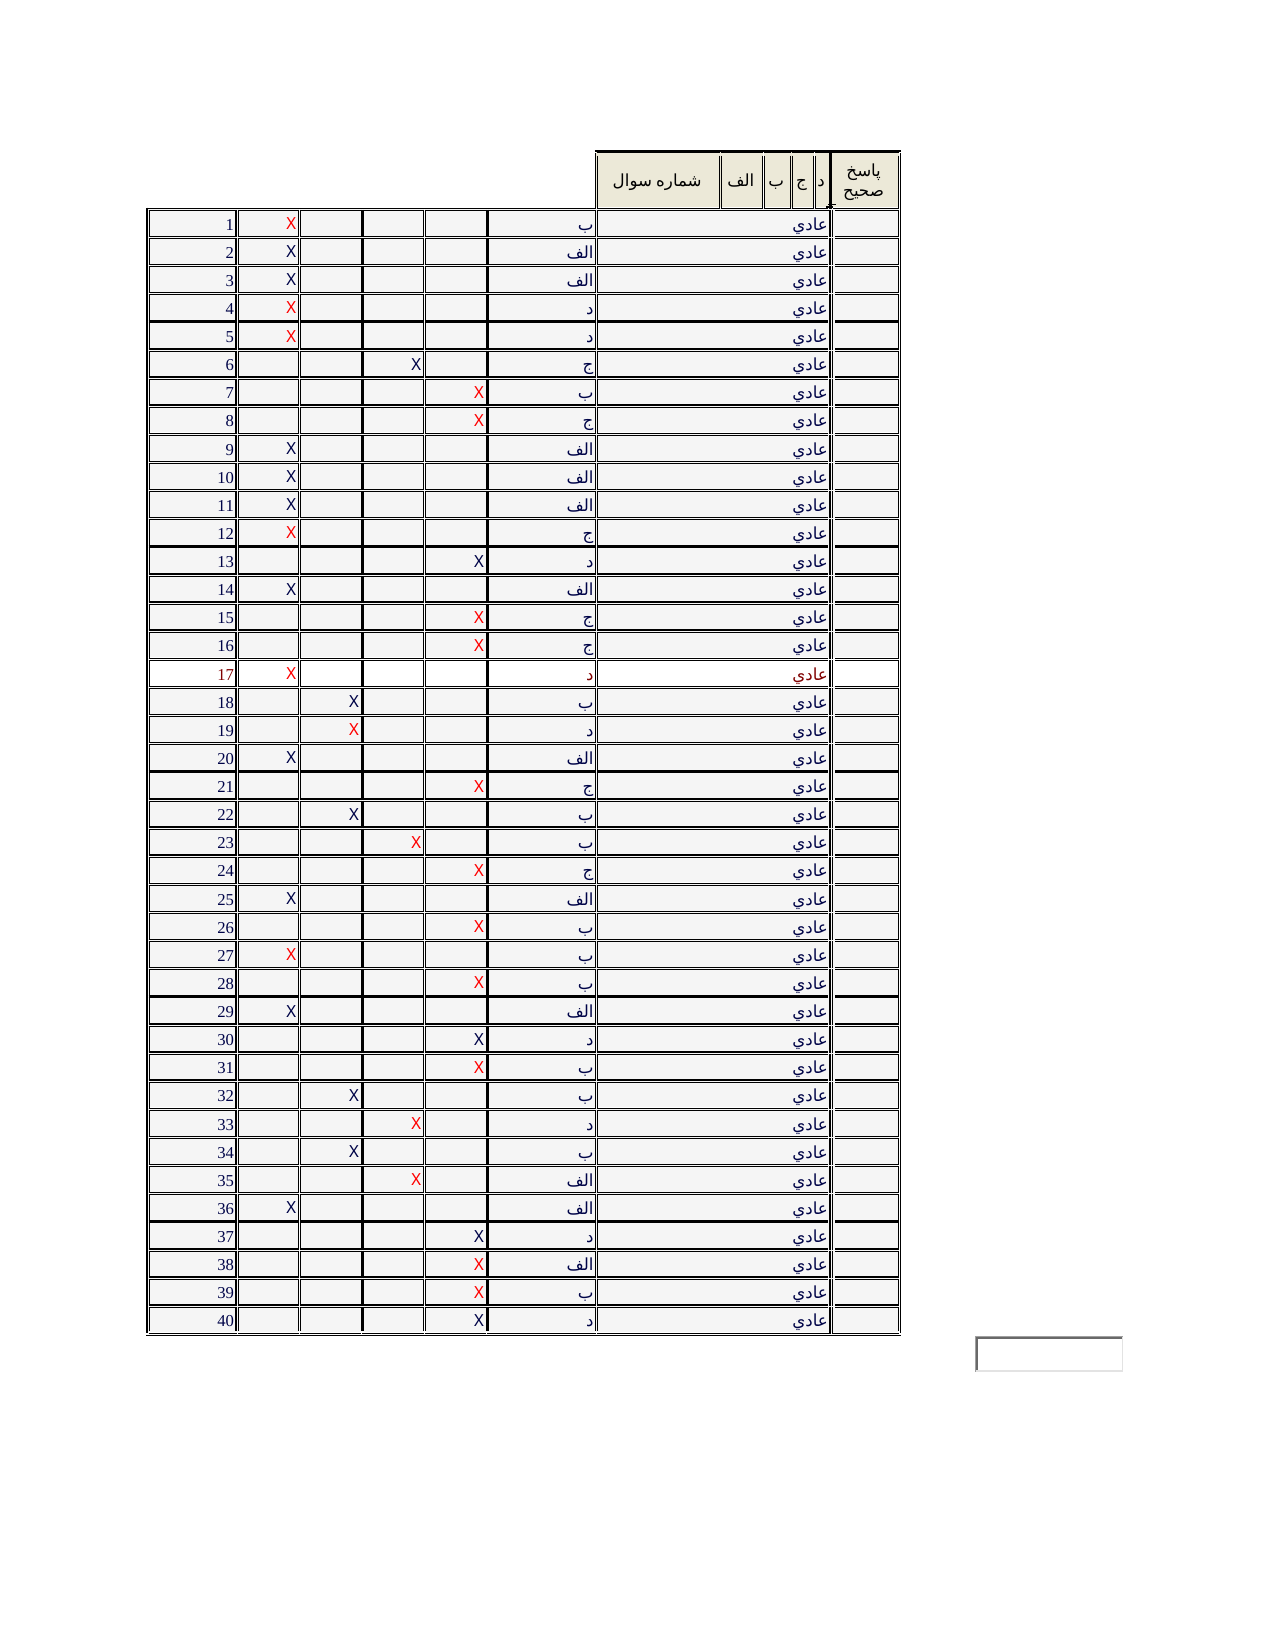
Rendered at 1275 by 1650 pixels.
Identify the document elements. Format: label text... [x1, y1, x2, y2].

table_cell 26 [831, 911, 899, 939]
table_cell [364, 520, 423, 545]
table_cell [426, 1167, 486, 1192]
table_cell [426, 211, 486, 236]
table_cell ب [489, 802, 595, 826]
table_cell د [489, 323, 595, 348]
table_cell الف [489, 745, 595, 770]
table_cell 26 [150, 914, 235, 939]
table_cell ب [489, 1139, 595, 1164]
table_cell X [239, 577, 298, 601]
table_cell 17 [150, 661, 235, 686]
table_cell [426, 661, 486, 686]
table_cell X [426, 1280, 486, 1304]
table_cell [239, 773, 298, 798]
table_cell [364, 914, 423, 939]
table_cell 16 [833, 629, 898, 657]
table_cell X [239, 267, 298, 292]
table_cell X [426, 773, 486, 798]
table_cell X [426, 548, 486, 573]
table_cell 23 [150, 830, 235, 854]
table_cell [300, 1308, 362, 1332]
table_cell 9 [150, 436, 235, 461]
table_cell [301, 211, 361, 236]
table_cell [239, 380, 298, 404]
table_cell 30 [833, 1023, 898, 1051]
table_cell [364, 717, 423, 742]
table_cell X [239, 211, 298, 236]
table_cell عادي [598, 658, 830, 686]
table_cell ج [489, 858, 595, 882]
table_cell عادي [596, 742, 831, 770]
table_cell 24 [150, 858, 235, 882]
table_cell ج [489, 520, 595, 545]
table_cell X [364, 830, 423, 854]
table_cell [426, 295, 486, 320]
table_cell [239, 1252, 298, 1276]
table_cell د [487, 1308, 596, 1332]
table_cell [364, 773, 423, 798]
table_cell 14 [150, 577, 235, 601]
table_cell 15 [833, 601, 898, 629]
table_cell 13 [833, 545, 898, 573]
table_cell عادي [598, 1023, 830, 1051]
table_cell X [239, 998, 298, 1023]
table_cell د [489, 548, 595, 573]
table_cell 36 [150, 1195, 235, 1220]
table_cell 8 [833, 404, 898, 432]
table_cell [364, 689, 423, 714]
table_cell عادي [596, 1164, 831, 1192]
table_cell ج [489, 352, 595, 376]
table_cell [239, 1167, 298, 1192]
table_cell الف [489, 492, 595, 517]
table_cell X [426, 914, 486, 939]
table_cell X [426, 1027, 486, 1051]
table_cell عادي [596, 236, 831, 264]
table_cell [364, 323, 423, 348]
table_cell [239, 858, 298, 882]
table_cell ب [489, 211, 595, 236]
table_cell [301, 1027, 361, 1051]
table_cell X [239, 239, 298, 264]
table_cell عادي [598, 211, 829, 236]
table_cell [301, 1055, 361, 1079]
table_cell [364, 942, 423, 967]
table_cell ج [489, 773, 595, 798]
table_cell 1 [833, 209, 898, 236]
table_cell [239, 1280, 298, 1304]
table_cell الف [489, 1252, 595, 1276]
table_cell 11 [831, 489, 899, 517]
table_cell [426, 717, 486, 742]
table_cell عادي [596, 1192, 831, 1220]
table_cell [364, 1083, 423, 1107]
table_cell 31 [833, 1051, 898, 1079]
table_cell [364, 633, 423, 657]
table_cell X [426, 1223, 486, 1248]
table_cell [364, 605, 423, 629]
table_cell [301, 773, 361, 798]
table_cell [364, 295, 423, 320]
table_cell [301, 970, 361, 995]
table_cell عادي [598, 629, 830, 657]
table_cell 19 [831, 714, 899, 742]
table_cell 19 [150, 717, 235, 742]
table_cell [301, 408, 361, 432]
table_cell [364, 464, 423, 489]
table_cell عادي [598, 770, 829, 798]
table_cell [239, 1055, 298, 1079]
table_cell [239, 1083, 298, 1107]
table_cell X [426, 1252, 486, 1276]
table_cell [237, 1308, 299, 1332]
table_cell الف [489, 464, 595, 489]
table_cell 17 [833, 658, 898, 686]
table_cell 25 [833, 883, 898, 911]
table_cell [426, 998, 486, 1023]
table_cell [364, 1139, 423, 1164]
table_cell X [301, 717, 361, 742]
table_cell د [489, 1111, 595, 1136]
table_cell 28 [831, 967, 899, 995]
table_cell عادي [598, 1248, 830, 1276]
table_cell ب [489, 970, 595, 995]
table_cell [239, 1223, 298, 1248]
table_cell د [489, 295, 595, 320]
table_cell 7 [833, 376, 898, 404]
table_cell [239, 605, 298, 629]
table_cell عادي [598, 573, 830, 601]
table_cell 38 [833, 1248, 898, 1276]
table_cell X [239, 464, 298, 489]
table_cell X [239, 942, 298, 967]
table_cell 35 [150, 1167, 235, 1192]
table_cell عادي [596, 264, 831, 292]
table_cell عادي [598, 1276, 830, 1304]
table_cell [426, 464, 486, 489]
table_cell [364, 408, 423, 432]
table_cell [301, 633, 361, 657]
table_cell 14 [833, 573, 898, 601]
table_header پاسخ صحيح [832, 153, 899, 207]
table_cell X [301, 802, 361, 826]
table_cell عادي [598, 433, 830, 461]
table_cell د [489, 661, 595, 686]
table_cell [364, 492, 423, 517]
table_cell [301, 1195, 361, 1220]
table_cell 12 [150, 520, 235, 545]
table_cell [239, 408, 298, 432]
table_cell 37 [833, 1220, 898, 1248]
table_cell 28 [150, 970, 235, 995]
table_cell عادي [596, 967, 831, 995]
table_cell 1 [150, 211, 235, 236]
table_cell X [426, 970, 486, 995]
table_cell [239, 548, 298, 573]
table_cell [364, 267, 423, 292]
table_cell 27 [150, 942, 235, 967]
table_cell X [239, 520, 298, 545]
table_cell ج [489, 605, 595, 629]
table_cell [364, 1055, 423, 1079]
table_cell [301, 520, 361, 545]
table_cell [301, 436, 361, 461]
table_cell [364, 1280, 423, 1304]
table_cell [301, 858, 361, 882]
table_cell [239, 1027, 298, 1051]
table_cell [301, 1111, 361, 1136]
table_cell الف [489, 577, 595, 601]
table_cell 6 [150, 352, 235, 376]
table_cell [426, 1111, 486, 1136]
table_cell عادي [596, 1136, 831, 1164]
table_cell [301, 267, 361, 292]
table_cell ب [489, 689, 595, 714]
table_cell X [426, 858, 486, 882]
table_cell X [239, 661, 298, 686]
table_cell X [364, 1111, 423, 1136]
table_cell [364, 661, 423, 686]
table_cell [239, 1111, 298, 1136]
table_cell عادي [598, 320, 829, 348]
table_header د [815, 153, 829, 207]
table_cell [426, 745, 486, 770]
table_cell 12 [831, 517, 899, 545]
table_cell [301, 661, 361, 686]
table_cell [426, 267, 486, 292]
table_cell الف [489, 239, 595, 264]
table_cell 22 [150, 802, 235, 826]
table_cell 20 [150, 745, 235, 770]
table_cell [301, 998, 361, 1023]
table_cell الف [489, 267, 595, 292]
table_cell [301, 323, 361, 348]
table_cell [239, 970, 298, 995]
table_cell [301, 830, 361, 854]
table_cell [301, 886, 361, 911]
table_cell ب [489, 830, 595, 854]
table_cell [426, 239, 486, 264]
table_cell 3 [150, 267, 235, 292]
table_cell ب [489, 914, 595, 939]
table_cell [364, 1252, 423, 1276]
table_cell [364, 211, 423, 236]
table_cell [426, 1083, 486, 1107]
table_cell 2 [150, 239, 235, 264]
table_cell [426, 352, 486, 376]
table_cell 15 [150, 605, 235, 629]
table_cell الف [489, 436, 595, 461]
table_cell د [489, 717, 595, 742]
table_cell [301, 745, 361, 770]
table_cell عادي [596, 911, 831, 939]
table_cell عادي [598, 545, 829, 573]
table_cell [301, 380, 361, 404]
table_cell X [426, 633, 486, 657]
table_cell الف [489, 1195, 595, 1220]
table_cell الف [489, 1167, 595, 1192]
table_cell عادي [598, 826, 830, 854]
table_cell X [426, 380, 486, 404]
table_cell 16 [150, 633, 235, 657]
table_cell [301, 295, 361, 320]
table_cell 21 [833, 770, 898, 798]
table_cell 2 [831, 236, 899, 264]
table_cell [301, 577, 361, 601]
table_cell [364, 380, 423, 404]
table_cell عادي [596, 1304, 830, 1332]
table_cell [426, 436, 486, 461]
table_cell الف [489, 886, 595, 911]
table_cell 27 [831, 939, 899, 967]
table_cell [426, 886, 486, 911]
table_cell X [239, 436, 298, 461]
table_cell X [239, 295, 298, 320]
table_cell X [239, 1195, 298, 1220]
table_cell X [425, 1308, 487, 1332]
table_cell عادي [598, 798, 830, 826]
table_cell ب [489, 1083, 595, 1107]
table_cell 18 [150, 689, 235, 714]
table_cell 36 [831, 1192, 899, 1220]
table_cell 4 [831, 292, 899, 320]
table_cell عادي [596, 292, 831, 320]
table_cell د [489, 1027, 595, 1051]
table_cell [364, 1195, 423, 1220]
table_cell X [239, 745, 298, 770]
table_cell X [239, 492, 298, 517]
table_cell [364, 802, 423, 826]
table_cell [364, 1027, 423, 1051]
table_cell ج [489, 408, 595, 432]
table_cell 10 [150, 464, 235, 489]
table_cell 33 [833, 1108, 898, 1136]
table_cell [426, 942, 486, 967]
table_cell عادي [596, 714, 831, 742]
table_cell X [301, 1083, 361, 1107]
table_cell عادي [598, 348, 830, 376]
table_cell 32 [833, 1079, 898, 1107]
table_cell [239, 1139, 298, 1164]
table_cell [426, 1195, 486, 1220]
table_cell عادي [596, 461, 831, 489]
table_cell ب [489, 942, 595, 967]
table_cell X [364, 352, 423, 376]
table_cell X [426, 605, 486, 629]
table_cell 22 [833, 798, 898, 826]
table_cell [364, 577, 423, 601]
table_cell [364, 998, 423, 1023]
table_header ب [764, 153, 791, 207]
table_cell 40 [833, 1304, 899, 1332]
table_cell 4 [150, 295, 235, 320]
table_cell ج [489, 633, 595, 657]
table_cell عادي [596, 686, 831, 714]
table_cell [364, 548, 423, 573]
table_cell 39 [150, 1280, 235, 1304]
table_cell عادي [598, 1079, 830, 1107]
table_cell 13 [150, 548, 235, 573]
table_cell [301, 1252, 361, 1276]
table_cell [301, 1223, 361, 1248]
table_cell [364, 858, 423, 882]
table_cell [364, 436, 423, 461]
table_cell [301, 1280, 361, 1304]
table_cell 31 [150, 1055, 235, 1079]
table_cell عادي [598, 601, 830, 629]
table_cell 7 [150, 380, 235, 404]
table_cell 6 [833, 348, 898, 376]
table_cell 24 [833, 854, 898, 882]
table_cell X [426, 1055, 486, 1079]
table_cell 25 [150, 886, 235, 911]
table_cell 23 [833, 826, 898, 854]
table_cell 30 [150, 1027, 235, 1051]
table_cell X [364, 1167, 423, 1192]
table_cell [362, 1308, 424, 1332]
table_cell [301, 239, 361, 264]
table_cell 21 [150, 773, 235, 798]
table_cell X [239, 323, 298, 348]
table_cell [301, 914, 361, 939]
table_cell عادي [598, 883, 830, 911]
table_cell 35 [831, 1164, 899, 1192]
table_cell عادي [598, 1051, 830, 1079]
table_cell 34 [150, 1139, 235, 1164]
table_header ج [791, 153, 814, 207]
table_cell [301, 942, 361, 967]
table_cell 32 [150, 1083, 235, 1107]
table_cell [364, 239, 423, 264]
table_cell 40 [148, 1308, 237, 1332]
table_cell [426, 830, 486, 854]
table_cell [239, 352, 298, 376]
table_cell [364, 1223, 423, 1248]
table_cell [239, 914, 298, 939]
table_cell [239, 689, 298, 714]
table_cell 29 [833, 995, 898, 1023]
table_cell 37 [150, 1223, 235, 1248]
table_cell 20 [831, 742, 899, 770]
table_cell X [239, 886, 298, 911]
table_cell د [489, 1223, 595, 1248]
table_cell عادي [596, 489, 831, 517]
table_cell [426, 802, 486, 826]
table_cell [301, 492, 361, 517]
table_header الف [721, 153, 763, 207]
table_cell [301, 1167, 361, 1192]
table_cell [364, 970, 423, 995]
table_cell 34 [831, 1136, 899, 1164]
table_cell [426, 520, 486, 545]
table_cell 39 [833, 1276, 898, 1304]
table_cell [426, 492, 486, 517]
table_cell [364, 886, 423, 911]
table_cell X [301, 689, 361, 714]
table_cell [301, 464, 361, 489]
table_cell [426, 323, 486, 348]
table_cell X [426, 408, 486, 432]
table_cell 3 [831, 264, 899, 292]
table_cell 38 [150, 1252, 235, 1276]
table_cell عادي [598, 1220, 829, 1248]
table_cell [301, 352, 361, 376]
table_cell عادي [598, 854, 830, 882]
table_cell ب [489, 380, 595, 404]
table_cell [301, 548, 361, 573]
table_cell [239, 802, 298, 826]
table_cell 9 [833, 433, 898, 461]
table_cell [239, 717, 298, 742]
table_cell عادي [596, 517, 831, 545]
table_cell 33 [150, 1111, 235, 1136]
table_cell [239, 830, 298, 854]
table_cell 11 [150, 492, 235, 517]
table_cell X [301, 1139, 361, 1164]
table_cell ب [489, 1280, 595, 1304]
table_cell 5 [833, 320, 898, 348]
table_cell 10 [831, 461, 899, 489]
table_cell عادي [598, 376, 830, 404]
table_cell [239, 633, 298, 657]
table_cell [426, 1139, 486, 1164]
table_cell عادي [598, 1108, 830, 1136]
table_header شماره سوال [596, 152, 721, 207]
table_cell ب [489, 1055, 595, 1079]
table_cell الف [489, 998, 595, 1023]
table_cell [364, 745, 423, 770]
table_cell عادي [598, 404, 830, 432]
table_cell عادي [598, 995, 829, 1023]
table_cell [301, 605, 361, 629]
table_cell 18 [831, 686, 899, 714]
table_cell 29 [150, 998, 235, 1023]
table_cell 5 [150, 323, 235, 348]
table_cell [426, 689, 486, 714]
table_cell عادي [596, 939, 831, 967]
table_cell [426, 577, 486, 601]
table_cell 8 [150, 408, 235, 432]
